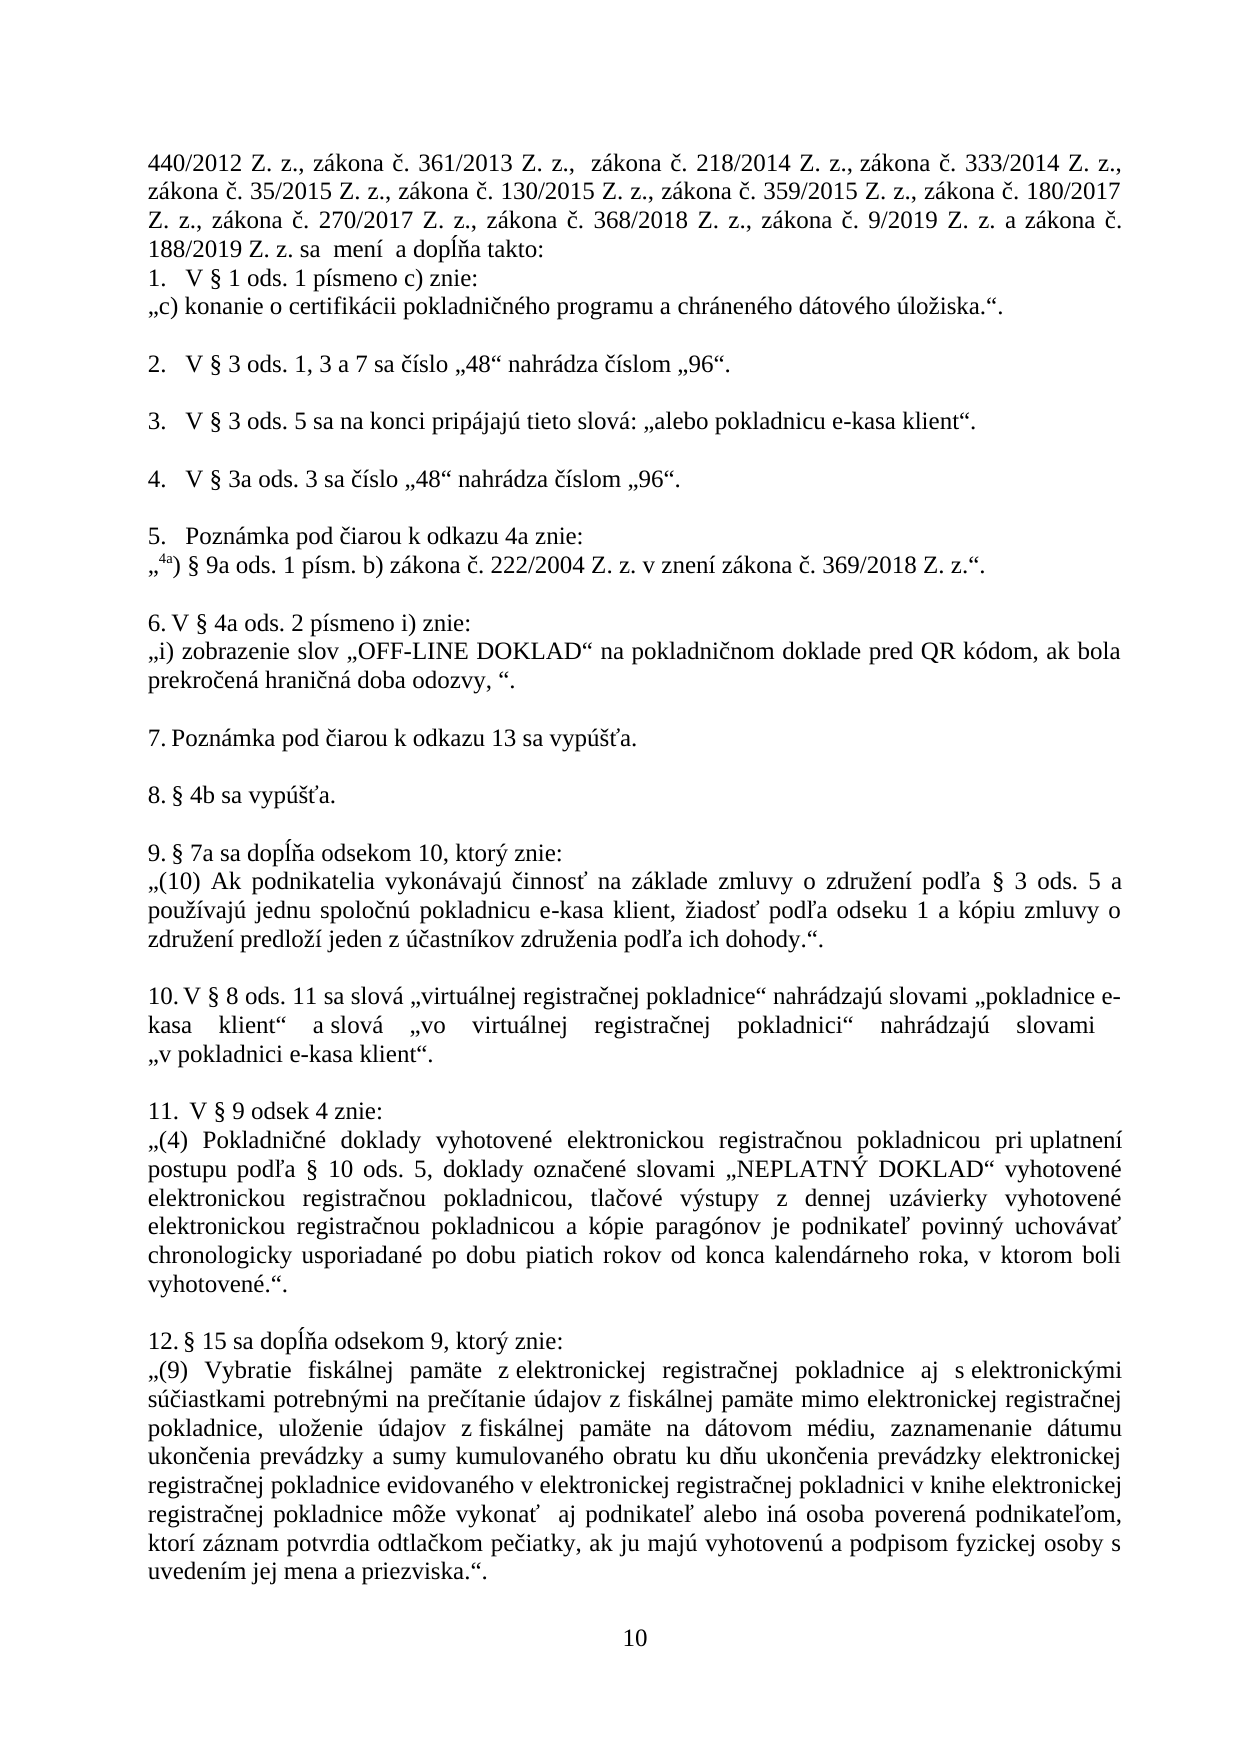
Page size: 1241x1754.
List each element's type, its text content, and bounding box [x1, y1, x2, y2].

list V § 3a ods. 3 sa číslo „48“ nahrádza číslom „96“. [148, 464, 1122, 493]
list V § 3 ods. 5 sa na konci pripájajú tieto slová: „alebo pokladnicu e-kasa klient“. [148, 406, 1122, 435]
list V § 9 odsek 4 znie: [148, 1096, 1122, 1125]
list V § 8 ods. 11 sa slová „virtuálnej registračnej pokladnice“ nahrádzajú slovami „pokladnice e-kasa klient“ a slová „vo virtuálnej registračnej pokladnici“ nahrádzajú slovami „v pokladnici e-kasa klient“. [148, 981, 1122, 1068]
list V § 1 ods. 1 písmeno c) znie: [148, 263, 1122, 291]
list § 15 sa dopĺňa odsekom 9, ktorý znie: [148, 1326, 1122, 1355]
list „i) zobrazenie slov „OFF-LINE DOKLAD“ na pokladničnom doklade pred QR kódom, ak bola prekročená hraničná doba odozvy, “. [148, 636, 1122, 694]
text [148, 148, 1122, 263]
list Poznámka pod čiarou k odkazu 13 sa vypúšťa. [148, 723, 1122, 751]
list V § 3 ods. 1, 3 a 7 sa číslo „48“ nahrádza číslom „96“. [148, 349, 1122, 378]
list V § 4a ods. 2 písmeno i) znie: [148, 608, 1122, 636]
text „4a) § 9a ods. 1 písm. b) zákona č. 222/2004 Z. z. v znení zákona č. 369/2018 Z. z.“. [148, 550, 1122, 579]
list „(10) Ak podnikatelia vykonávajú činnosť na základe zmluvy o združení podľa § 3 ods. 5 a používajú jednu spoločnú pokladnicu e-kasa klient, žiadosť podľa odseku 1 a kópiu zmluvy o združení predloží jeden z účastníkov združenia podľa ich dohody.“. [148, 866, 1122, 953]
text „c) konanie o certifikácii pokladničného programu a chráneného dátového úložiska.“. [148, 291, 1122, 320]
list „(4) Pokladničné doklady vyhotovené elektronickou registračnou pokladnicou pri uplatnení postupu podľa § 10 ods. 5, doklady označené slovami „NEPLATNÝ DOKLAD“ vyhotovené elektronickou registračnou pokladnicou, tlačové výstupy z dennej uzávierky vyhotovené elektronickou registračnou pokladnicou a kópie paragónov je podnikateľ povinný uchovávať chronologicky usporiadané po dobu piatich rokov od konca kalendárneho roka, v ktorom boli vyhotovené.“. [148, 1125, 1122, 1298]
list § 4b sa vypúšťa. [148, 780, 1122, 809]
list Poznámka pod čiarou k odkazu 4a znie: [148, 521, 1122, 550]
list § 7a sa dopĺňa odsekom 10, ktorý znie: [148, 838, 1122, 866]
text „(9) Vybratie fiskálnej pamäte z elektronickej registračnej pokladnice aj s elektronickými súčiastkami potrebnými na prečítanie údajov z fiskálnej pamäte mimo elektronickej registračnej pokladnice, uloženie údajov z fiskálnej pamäte na dátovom médiu, zaznamenanie dátumu ukončenia prevádzky a sumy kumulovaného obratu ku dňu ukončenia prevádzky elektronickej registračnej pokladnice evidovaného v elektronickej registračnej pokladnici v knihe elektronickej registračnej pokladnice môže vykonať aj podnikateľ alebo iná osoba poverená podnikateľom, ktorí záznam potvrdia odtlačkom pečiatky, ak ju majú vyhotovenú a podpisom fyzickej osoby s uvedením jej mena a priezviska.“. [148, 1355, 1122, 1585]
